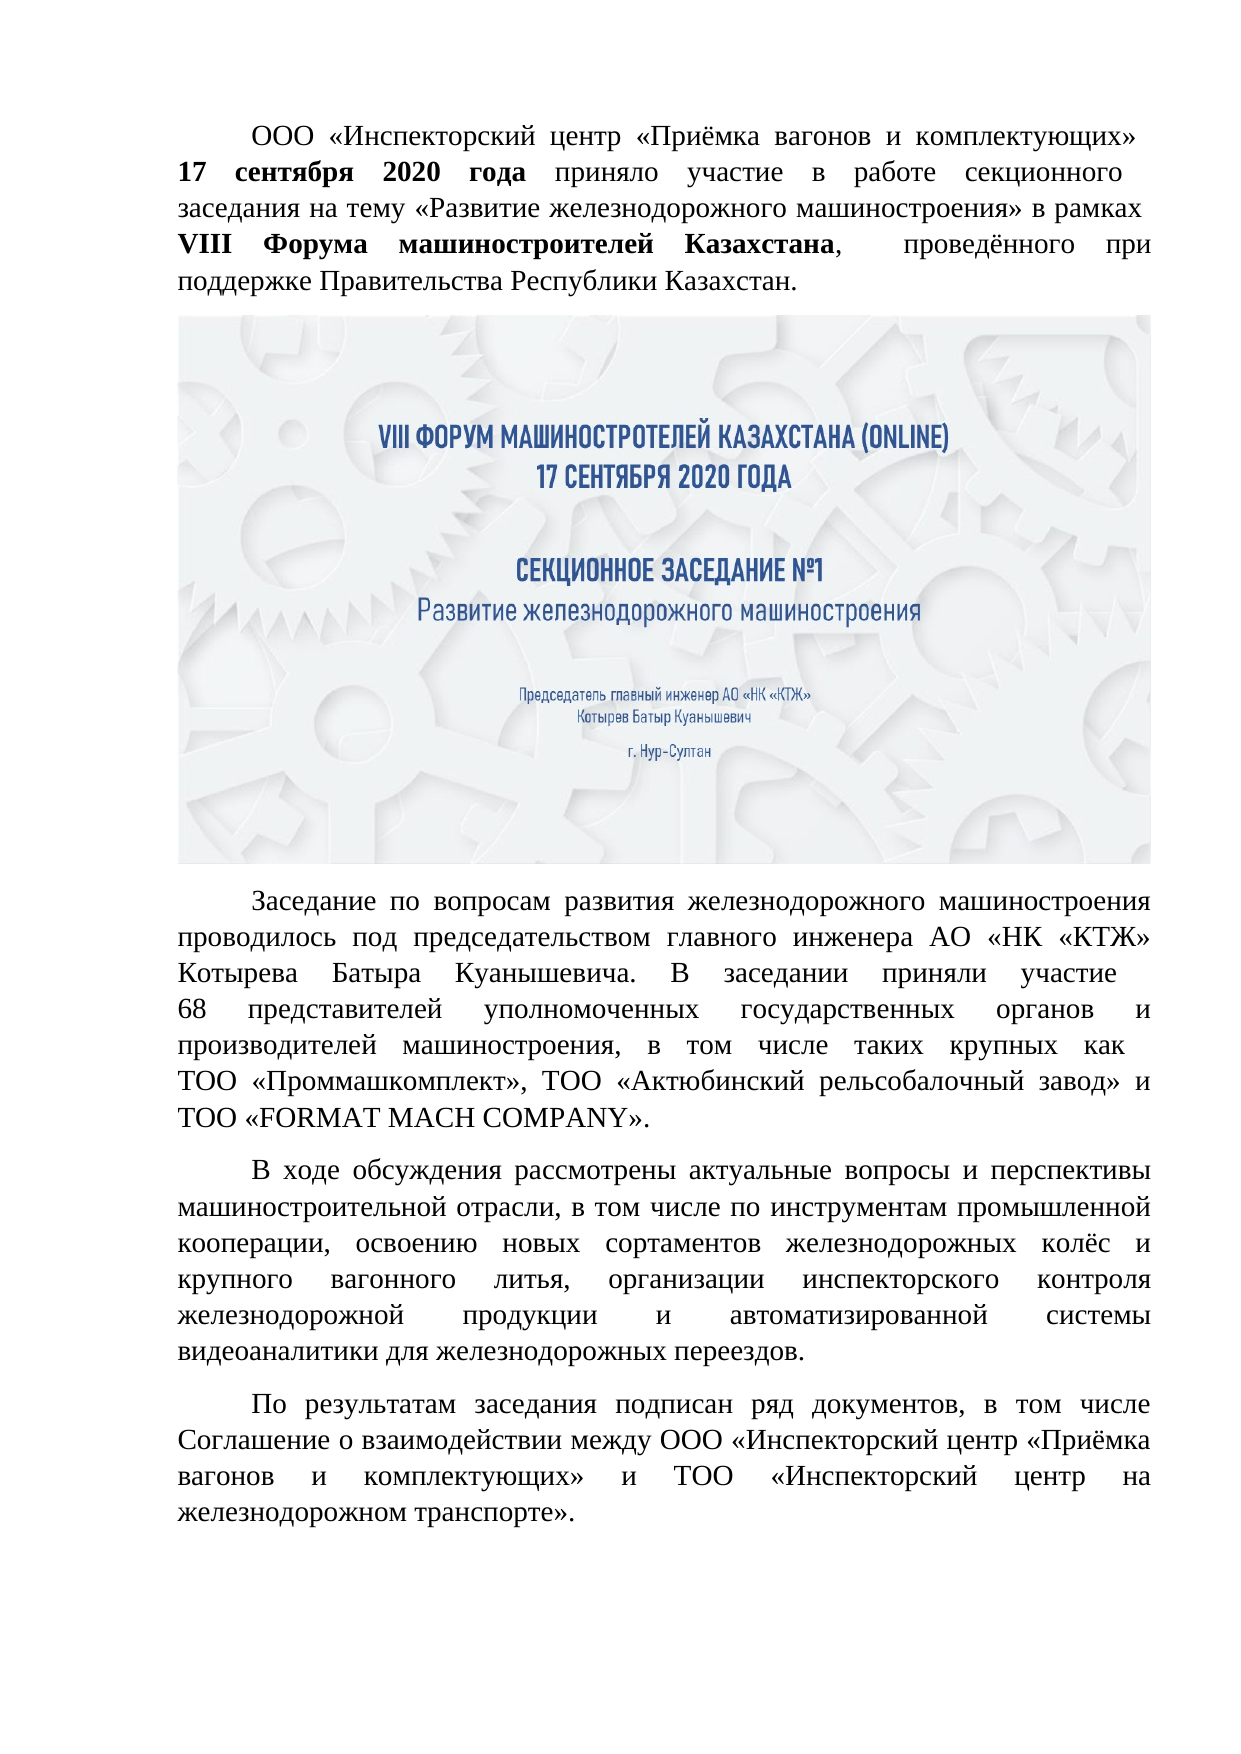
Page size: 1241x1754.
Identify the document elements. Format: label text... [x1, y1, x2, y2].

text В ходе обсуждения рассмотрены актуальные вопросы и перспективы машиностроительной отрасли, в том числе по инструментам промышленной кооперации, освоению новых сортаментов железнодорожных колёс и крупного вагонного литья, организации инспекторского контроля железнодорожной продукции и автоматизированной системы видеоаналитики для железнодорожных переездов. [177, 1152, 1152, 1367]
picture [177, 315, 1151, 864]
text По результатам заседания подписан ряд документов, в том числе Соглашение о взаимодействии между ООО «Инспекторский центр «Приёмка вагонов и комплектующих» и ТОО «Инспекторский центр на железнодорожном транспорте». [177, 1386, 1152, 1528]
text ООО «Инспекторский центр «Приёмка вагонов и комплектующих» 17 сентября 2020 года приняло участие в работе секционного заседания на тему «Развитие железнодорожного машиностроения» в рамках VIII Форума машиностроителей Казахстана, проведённого при поддержке Правительства Республики Казахстан. [177, 118, 1152, 296]
text Заседание по вопросам развития железнодорожного машиностроения проводилось под председательством главного инженера АО «НК «КТЖ» Котырева Батыра Куанышевича. В заседании приняли участие 68 представителей уполномоченных государственных органов и производителей машиностроения, в том числе таких крупных как ТОО «Проммашкомплект», ТОО «Актюбинский рельсобалочный завод» и ТОО «FORMAT MACH COMPANY». [177, 883, 1152, 1133]
